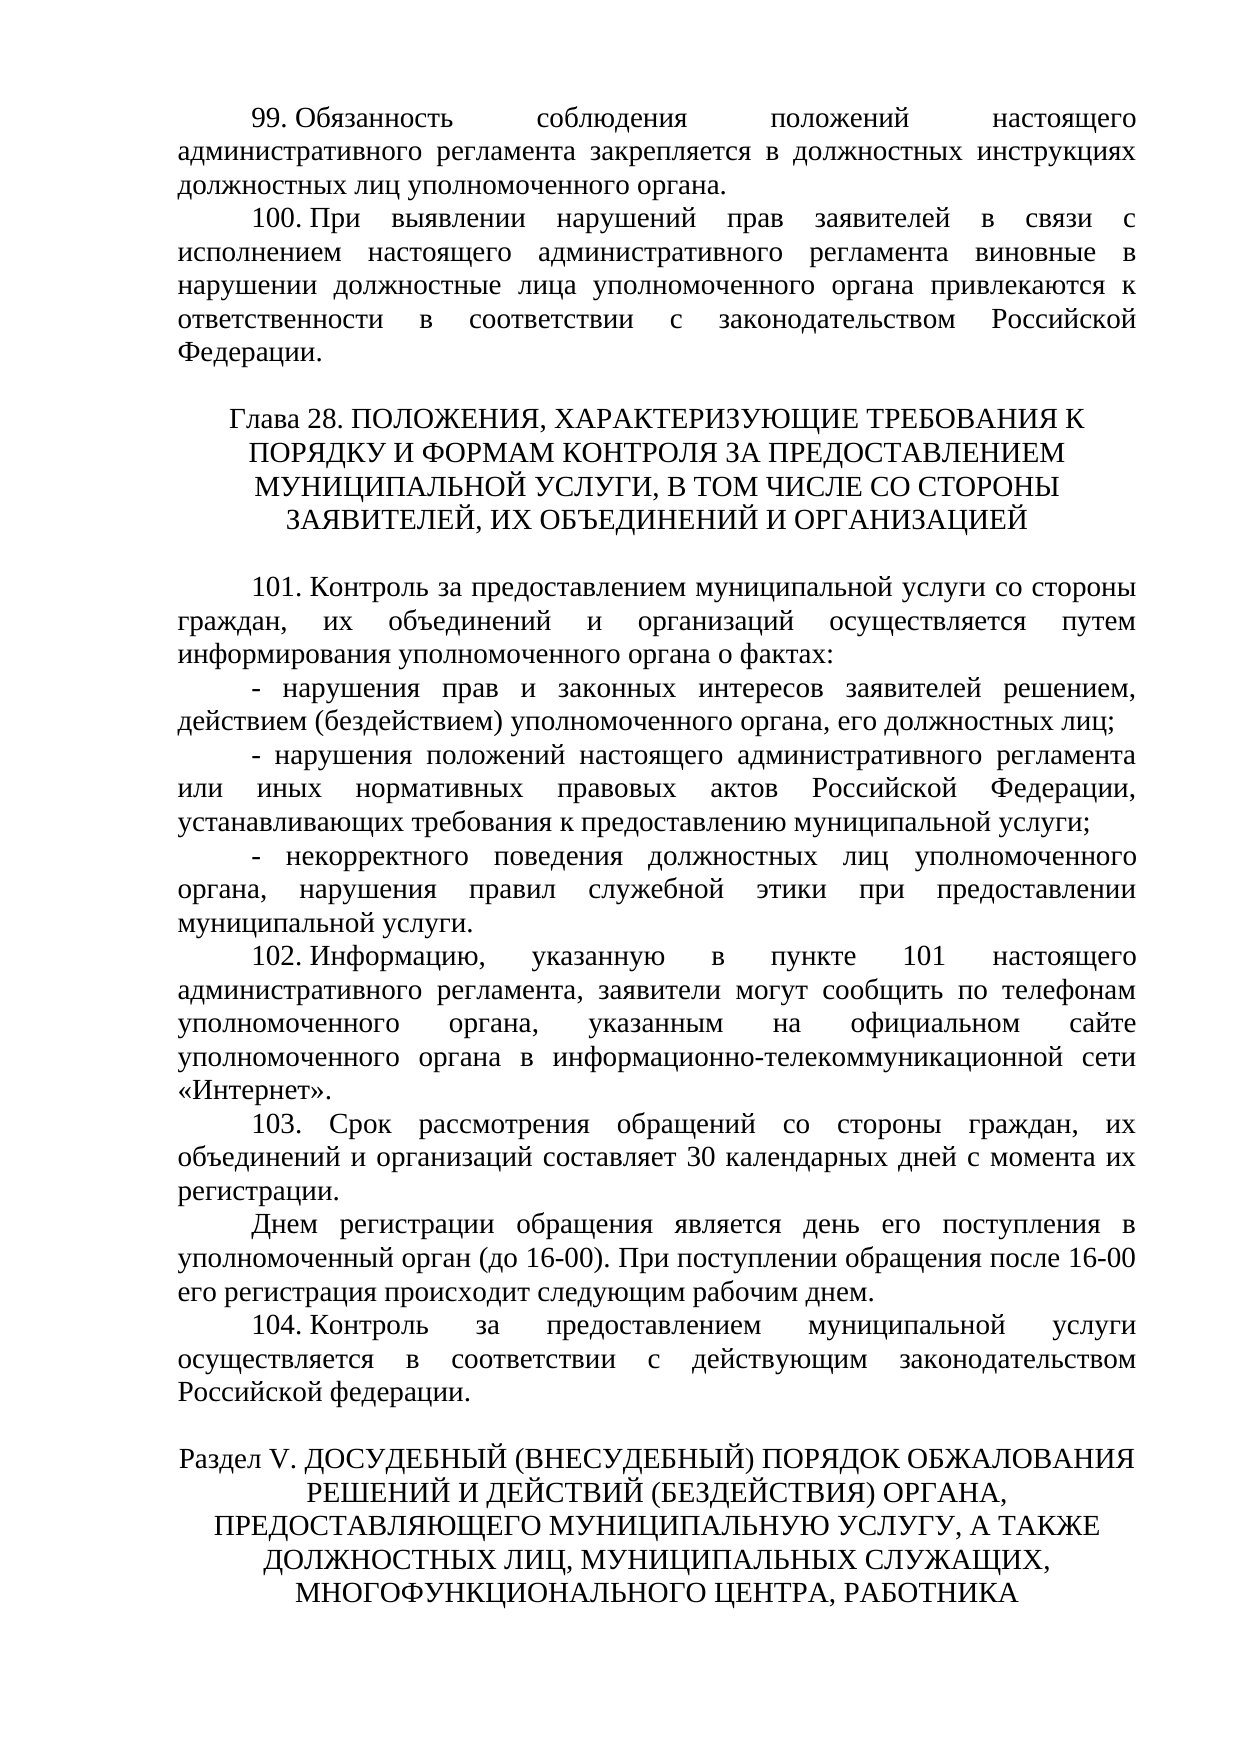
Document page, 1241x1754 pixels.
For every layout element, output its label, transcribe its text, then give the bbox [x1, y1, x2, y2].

text 104. Контроль за предоставлением муниципальной услуги осуществляется в соответствии с действующим законодательством Российской федерации. [177, 1307, 1137, 1408]
text 103. Срок рассмотрения обращений со стороны граждан, их объединений и организаций составляет 30 календарных дней с момента их регистрации. [177, 1106, 1137, 1207]
text Глава 28. ПОЛОЖЕНИЯ, ХАРАКТЕРИЗУЮЩИЕ ТРЕБОВАНИЯ К ПОРЯДКУ И ФОРМАМ КОНТРОЛЯ ЗА ПРЕДОСТАВЛЕНИЕМ МУНИЦИПАЛЬНОЙ УСЛУГИ, В ТОМ ЧИСЛЕ СО СТОРОНЫ ЗАЯВИТЕЛЕЙ, ИХ ОБЪЕДИНЕНИЙ И ОРГАНИЗАЦИЕЙ [177, 402, 1137, 536]
text - нарушения положений настоящего административного регламента или иных нормативных правовых актов Российской Федерации, устанавливающих требования к предоставлению муниципальной услуги; [177, 737, 1137, 838]
text 99. Обязанность соблюдения положений настоящего административного регламента закрепляется в должностных инструкциях должностных лиц уполномоченного органа. [177, 100, 1137, 200]
text - некорректного поведения должностных лиц уполномоченного органа, нарушения правил служебной этики при предоставлении муниципальной услуги. [177, 838, 1137, 938]
text 100. При выявлении нарушений прав заявителей в связи с исполнением настоящего административного регламента виновные в нарушении должностные лица уполномоченного органа привлекаются к ответственности в соответствии с законодательством Российской Федерации. [177, 200, 1137, 368]
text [177, 1441, 1137, 1609]
text 101. Контроль за предоставлением муниципальной услуги со стороны граждан, их объединений и организаций осуществляется путем информирования уполномоченного органа о фактах: [177, 569, 1137, 670]
text 102. Информацию, указанную в пункте 101 настоящего административного регламента, заявители могут сообщить по телефонам уполномоченного органа, указанным на официальном сайте уполномоченного органа в информационно-телекоммуникационной сети «Интернет». [177, 938, 1137, 1106]
text - нарушения прав и законных интересов заявителей решением, действием (бездействием) уполномоченного органа, его должностных лиц; [177, 670, 1137, 737]
text Днем регистрации обращения является день его поступления в уполномоченный орган (до 16-00). При поступлении обращения после 16-00 его регистрация происходит следующим рабочим днем. [177, 1207, 1137, 1307]
